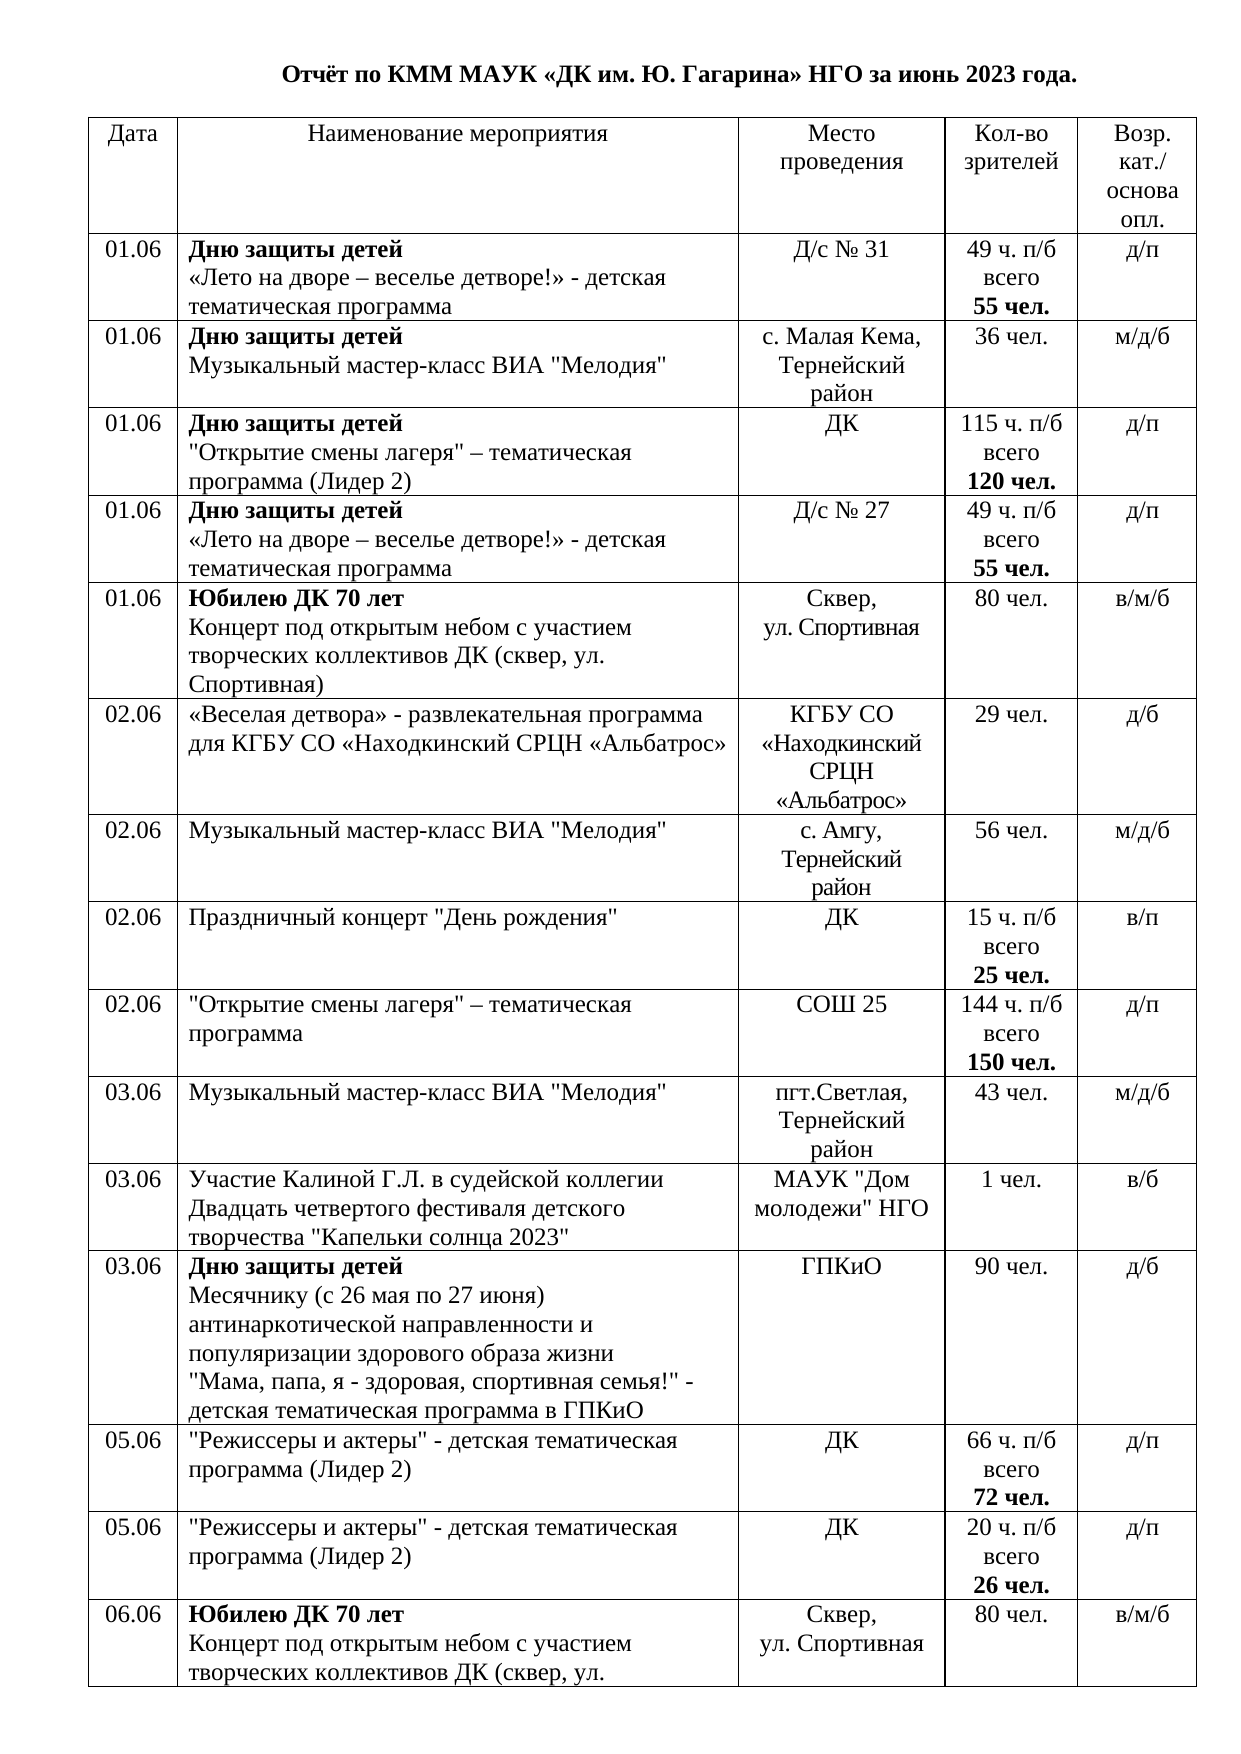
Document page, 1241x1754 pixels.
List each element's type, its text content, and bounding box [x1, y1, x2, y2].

table_cell 43 чел. [946, 1077, 1077, 1163]
table_cell с. Малая Кема, Тернейский район [739, 321, 944, 407]
table_cell д/б [1078, 699, 1196, 814]
table_cell 05.06 [89, 1425, 177, 1511]
table_cell пгт.Светлая, Тернейский район [739, 1077, 944, 1163]
table_cell Дню защиты детей «Лето на дворе – веселье детворе!» - детская тематическая программа [178, 234, 738, 320]
table_cell 02.06 [89, 699, 177, 814]
table_cell 90 чел. [946, 1251, 1077, 1424]
table_cell ДК [739, 1425, 944, 1511]
table_cell 115 ч. п/б всего 120 чел. [946, 408, 1077, 494]
table_cell Д/с № 27 [739, 496, 944, 582]
table_cell "Открытие смены лагеря" – тематическая программа [178, 990, 738, 1076]
table_cell в/п [1078, 902, 1196, 988]
table_cell д/п [1078, 234, 1196, 320]
table_header Наименование мероприятия [178, 118, 738, 233]
table_cell Дню защиты детей Музыкальный мастер-класс ВИА "Мелодия" [178, 321, 738, 407]
table_cell 29 чел. [946, 699, 1077, 814]
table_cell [739, 1600, 944, 1686]
table_cell Дню защиты детей «Лето на дворе – веселье детворе!» - детская тематическая программа [178, 496, 738, 582]
table_cell 49 ч. п/б всего 55 чел. [946, 234, 1077, 320]
table_cell м/д/б [1078, 815, 1196, 901]
table_cell Музыкальный мастер-класс ВИА "Мелодия" [178, 1077, 738, 1163]
table_cell 02.06 [89, 990, 177, 1076]
table_cell КГБУ СО «Находкинский СРЦН «Альбатрос» [739, 699, 944, 814]
table_cell ДК [739, 902, 944, 988]
table_cell 01.06 [89, 321, 177, 407]
table_cell ДК [739, 1512, 944, 1598]
table_cell Праздничный концерт "День рождения" [178, 902, 738, 988]
table_cell 80 чел. [946, 1600, 1077, 1686]
table_cell Участие Калиной Г.Л. в судейской коллегии Двадцать четвертого фестиваля детского творчества "Капельки солнца 2023" [178, 1164, 738, 1250]
table_cell 56 чел. [946, 815, 1077, 901]
table_cell д/п [1078, 1425, 1196, 1511]
table_header Дата [89, 118, 177, 233]
table_cell 36 чел. [946, 321, 1077, 407]
text Отчёт по КММ МАУК «ДК им. Ю. Гагарина» НГО за июнь 2023 года. [177, 59, 1181, 88]
table_cell 80 чел. [946, 583, 1077, 698]
table_cell 01.06 [89, 583, 177, 698]
table_cell 15 ч. п/б всего 25 чел. [946, 902, 1077, 988]
table_cell д/п [1078, 1512, 1196, 1598]
table_cell 02.06 [89, 815, 177, 901]
table_cell 49 ч. п/б всего 55 чел. [946, 496, 1077, 582]
table_cell 01.06 [89, 496, 177, 582]
table_cell ГПКиО [739, 1251, 944, 1424]
table_cell м/д/б [1078, 321, 1196, 407]
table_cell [178, 1600, 738, 1686]
table_cell Дню защиты детей "Открытие смены лагеря" – тематическая программа (Лидер 2) [178, 408, 738, 494]
table_cell д/б [1078, 1251, 1196, 1424]
table_cell 20 ч. п/б всего 26 чел. [946, 1512, 1077, 1598]
table_cell с. Амгу, Тернейский район [739, 815, 944, 901]
table_cell д/п [1078, 496, 1196, 582]
table_cell в/м/б [1078, 1600, 1196, 1686]
table_cell СОШ 25 [739, 990, 944, 1076]
table_cell 66 ч. п/б всего 72 чел. [946, 1425, 1077, 1511]
table_cell Юбилею ДК 70 лет Концерт под открытым небом с участием творческих коллективов ДК (сквер, ул. Спортивная) [178, 583, 738, 698]
table_cell Сквер, ул. Спортивная [739, 583, 944, 698]
table_cell "Режиссеры и актеры" - детская тематическая программа (Лидер 2) [178, 1425, 738, 1511]
table_header Кол-во зрителей [946, 118, 1077, 233]
table_cell д/п [1078, 990, 1196, 1076]
table_cell м/д/б [1078, 1077, 1196, 1163]
table_cell в/м/б [1078, 583, 1196, 698]
table_cell 03.06 [89, 1164, 177, 1250]
table_cell "Режиссеры и актеры" - детская тематическая программа (Лидер 2) [178, 1512, 738, 1598]
table_cell 1 чел. [946, 1164, 1077, 1250]
table_cell «Веселая детвора» - развлекательная программа для КГБУ СО «Находкинский СРЦН «Альбатрос» [178, 699, 738, 814]
table_cell ДК [739, 408, 944, 494]
table_cell д/п [1078, 408, 1196, 494]
table_cell 06.06 [89, 1600, 177, 1686]
table_cell МАУК "Дом молодежи" НГО [739, 1164, 944, 1250]
table_cell 01.06 [89, 408, 177, 494]
table_cell 05.06 [89, 1512, 177, 1598]
table_cell 01.06 [89, 234, 177, 320]
table_cell Музыкальный мастер-класс ВИА "Мелодия" [178, 815, 738, 901]
table_cell 02.06 [89, 902, 177, 988]
table_header Место проведения [739, 118, 944, 233]
table_cell Д/с № 31 [739, 234, 944, 320]
table_cell 03.06 [89, 1077, 177, 1163]
table_cell в/б [1078, 1164, 1196, 1250]
table_header Возр. кат./ основа опл. [1078, 118, 1196, 233]
table_cell 144 ч. п/б всего 150 чел. [946, 990, 1077, 1076]
table_cell 03.06 [89, 1251, 177, 1424]
table_cell Дню защиты детей Месячнику (с 26 мая по 27 июня) антинаркотической направленности и популяризации здорового образа жизни "Мама, папа, я - здоровая, спортивная семья!" - детская тематическая программа в ГПКиО [178, 1251, 738, 1424]
